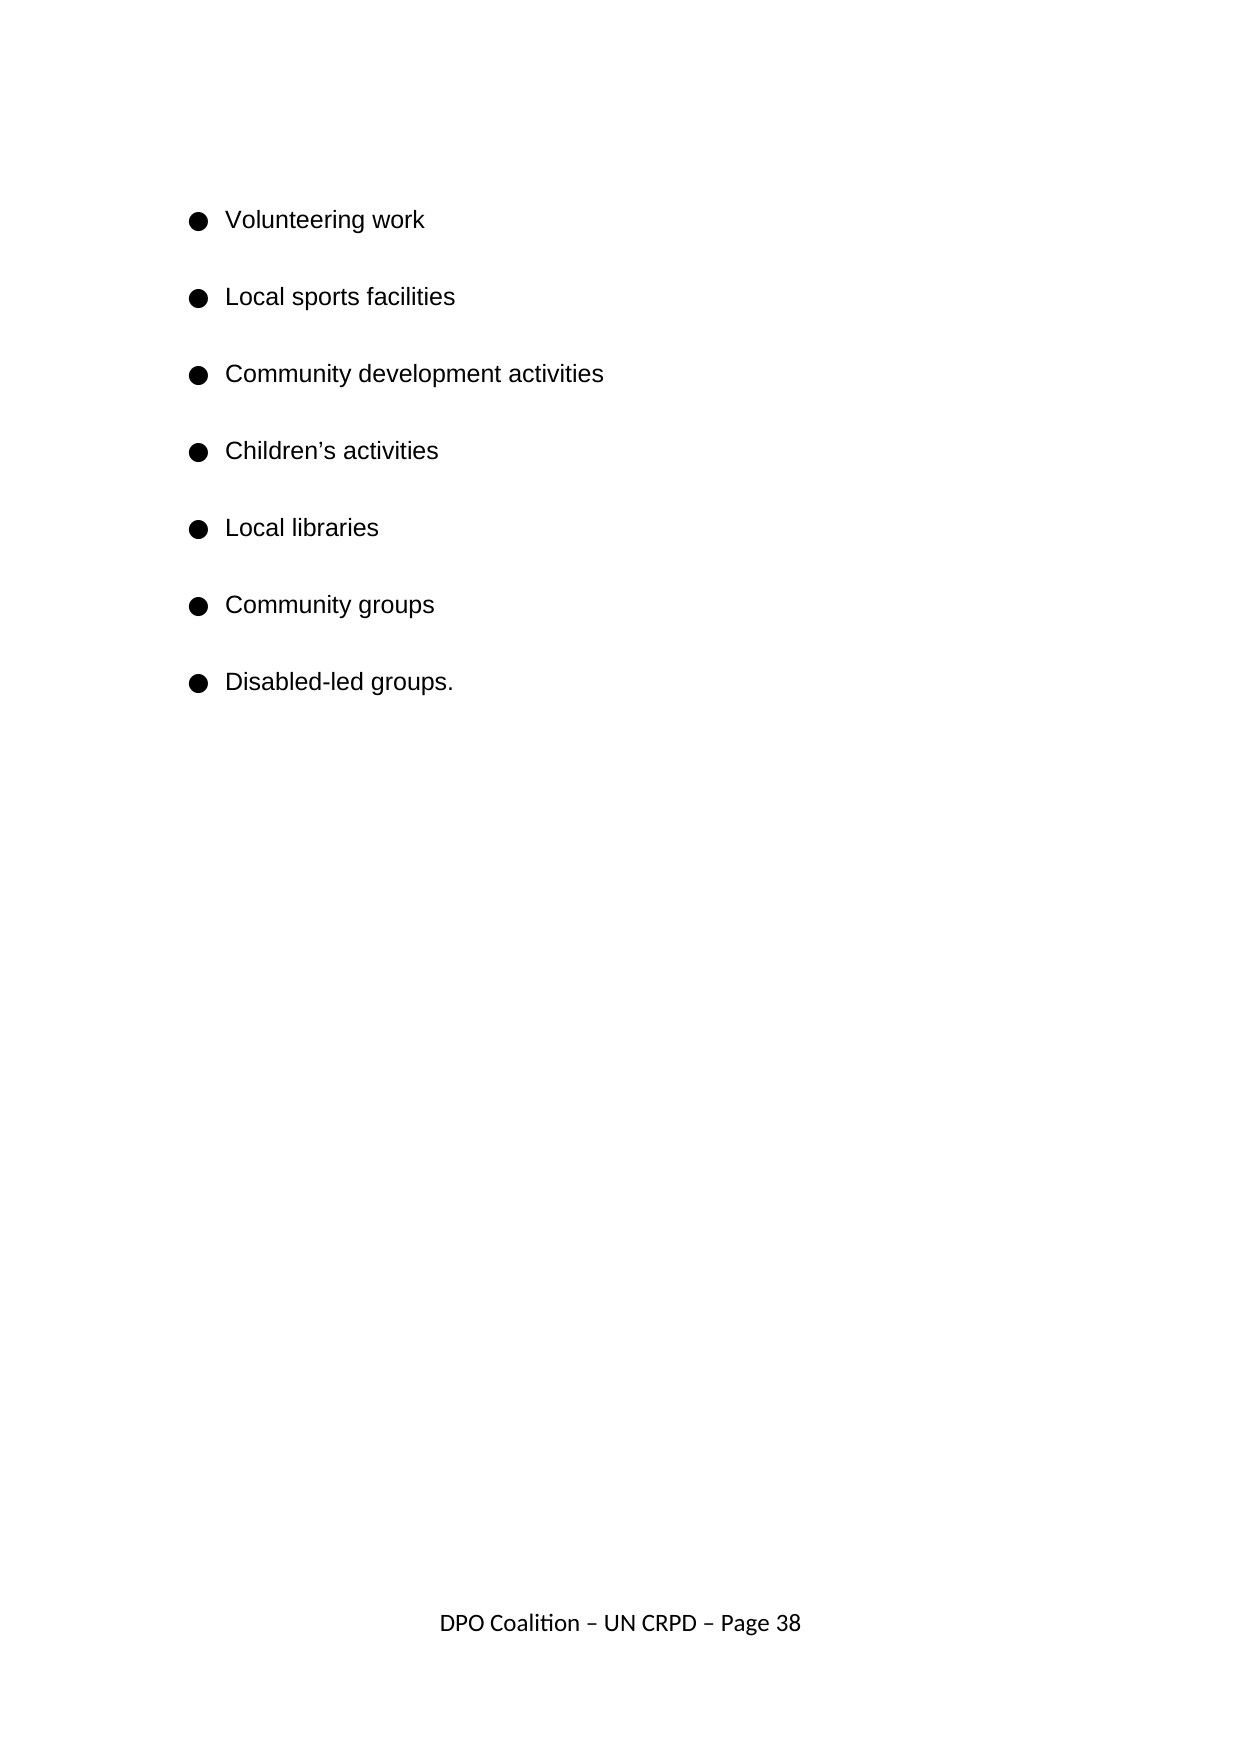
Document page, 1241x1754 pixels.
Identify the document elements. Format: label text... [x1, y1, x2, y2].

list Local sports facilities [187, 269, 1090, 320]
list Community groups [187, 576, 1090, 628]
list Volunteering work [187, 192, 1090, 243]
list Disabled-led groups. [187, 653, 1090, 704]
list Local libraries [187, 499, 1090, 551]
list Community development activities [187, 346, 1090, 397]
list Children’s activities [187, 423, 1090, 474]
